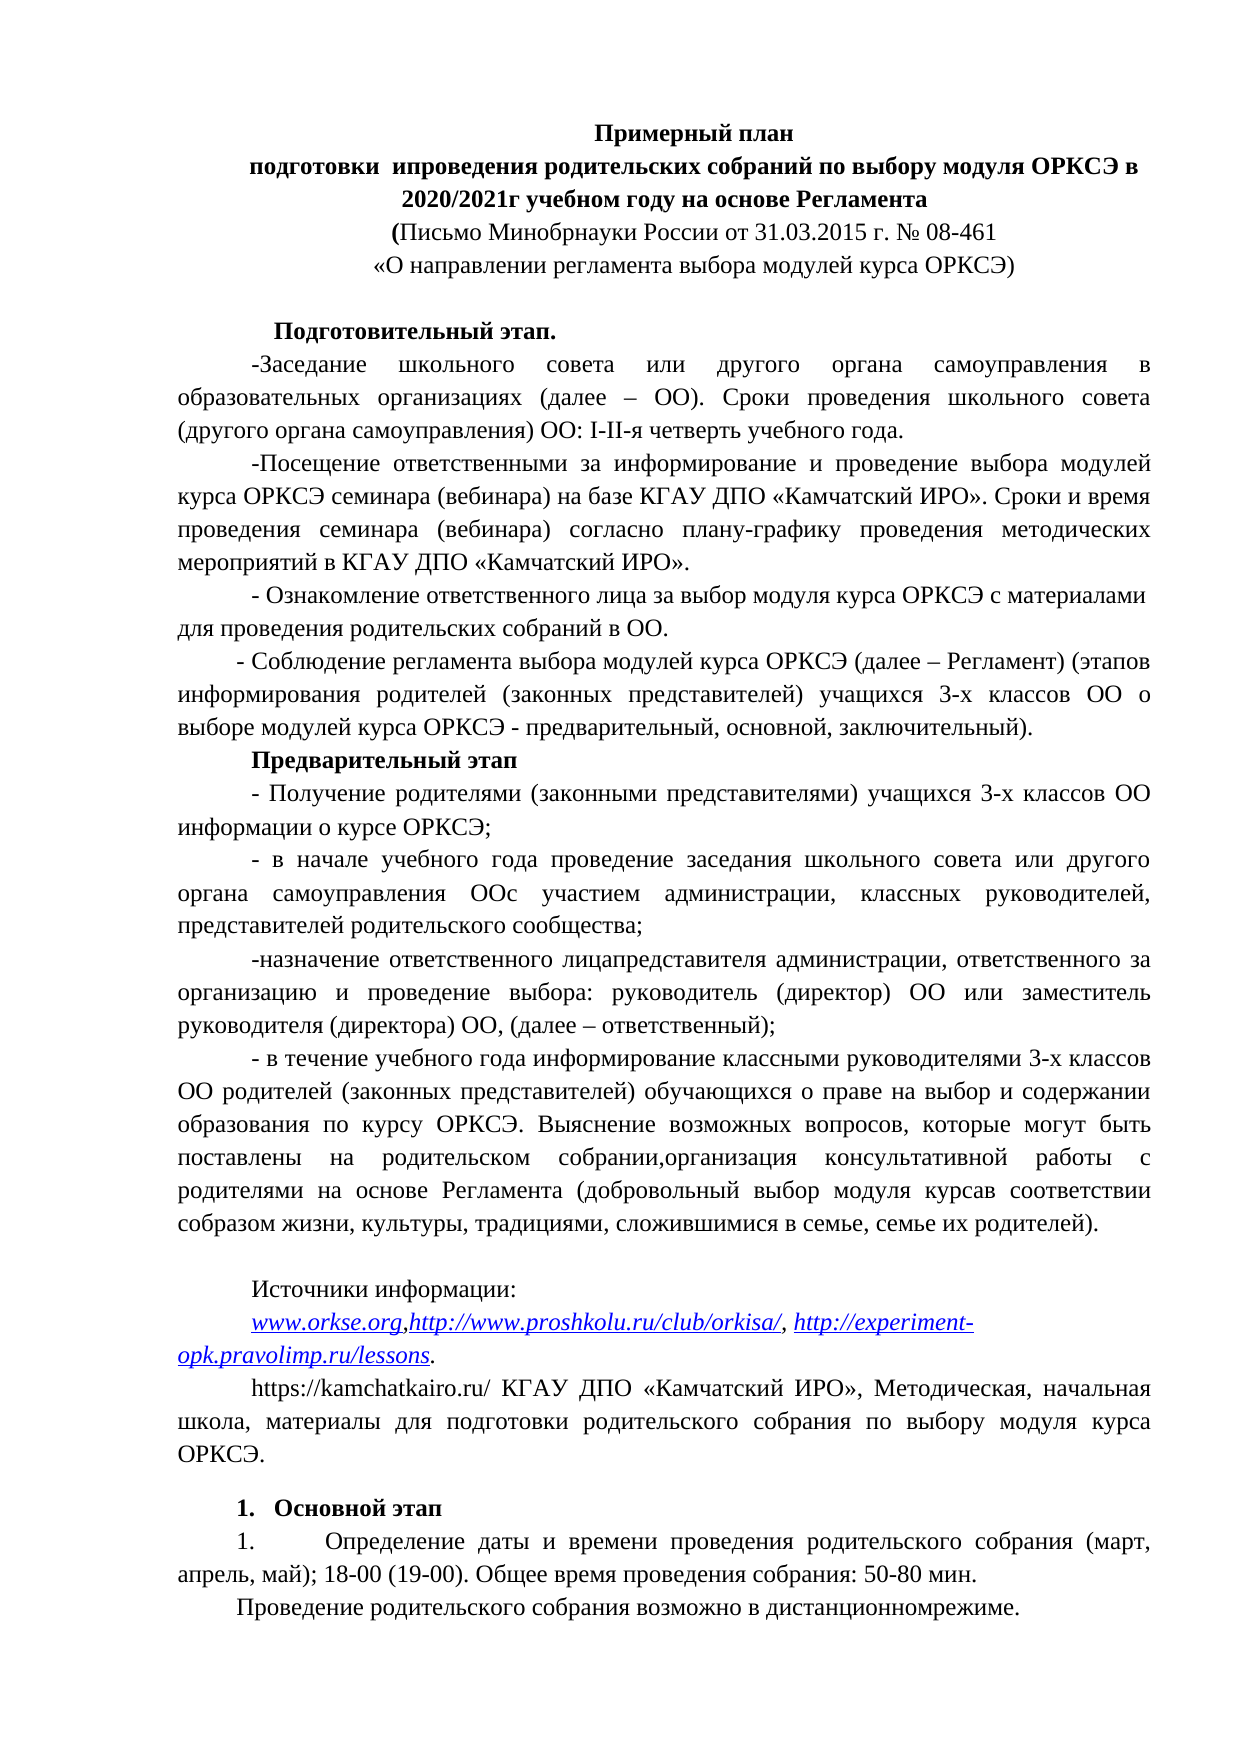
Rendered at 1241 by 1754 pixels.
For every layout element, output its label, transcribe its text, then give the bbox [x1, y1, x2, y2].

list подготовки ипроведения родительских собраний по выбору модуля ОРКСЭ в 2020/2021г учебном году на основе Регламента [177, 151, 1152, 213]
list Подготовительный этап. [274, 316, 1152, 345]
list - в течение учебного года информирование классными руководителями 3-х классов ОО родителей (законных представителей) обучающихся о праве на выбор и содержании образования по курсу ОРКСЭ. Выяснение возможных вопросов, которые могут быть поставлены на родительском собрании,организация консультативной работы с родителями на основе Регламента (добровольный выбор модуля курсав соответствии собразом жизни, культуры, традициями, сложившимися в семье, семье их родителей). [177, 1043, 1152, 1237]
list www.orkse.org,http://www.proshkolu.ru/club/orkisa/, http://experiment-opk.pravolimp.ru/lessons. [177, 1307, 1152, 1369]
list Предварительный этап [251, 746, 1152, 774]
list -Посещение ответственными за информирование и проведение выбора модулей курса ОРКСЭ семинара (вебинара) на базе КГАУ ДПО «Камчатский ИРО». Сроки и время проведения семинара (вебинара) согласно плану-графику проведения методических мероприятий в КГАУ ДПО «Камчатский ИРО». [177, 448, 1152, 576]
list Определение даты и времени проведения родительского собрания (март, апрель, май); 18-00 (19-00). Общее время проведения собрания: 50-80 мин. [177, 1526, 1152, 1588]
text https://kamchatkairo.ru/ КГАУ ДПО «Камчатский ИРО», Методическая, начальная школа, материалы для подготовки родительского собрания по выбору модуля курса ОРКСЭ. [177, 1373, 1152, 1468]
list Примерный план [177, 118, 1152, 147]
list -назначение ответственного лицапредставителя администрации, ответственного за организацию и проведение выбора: руководитель (директор) ОО или заместитель руководителя (директора) ОО, (далее – ответственный); [177, 944, 1152, 1038]
list - Соблюдение регламента выбора модулей курса ОРКСЭ (далее – Регламент) (этапов информирования родителей (законных представителей) учащихся 3-х классов ОО о выборе модулей курса ОРКСЭ - предварительный, основной, заключительный). [177, 646, 1152, 741]
list Основной этап [236, 1493, 1152, 1522]
list Проведение родительского собрания возможно в дистанционномрежиме. [177, 1592, 1152, 1621]
list - Ознакомление ответственного лица за выбор модуля курса ОРКСЭ с материалами для проведения родительских собраний в ОО. [177, 580, 1152, 642]
text Источники информации: [177, 1274, 1152, 1303]
list - в начале учебного года проведение заседания школьного совета или другого органа самоуправления ООс участием администрации, классных руководителей, представителей родительского сообщества; [177, 844, 1152, 939]
list -Заседание школьного совета или другого органа самоуправления в образовательных организациях (далее – ОО). Сроки проведения школьного совета (другого органа самоуправления) ОО: I-II-я четверть учебного года. [177, 349, 1152, 444]
list «О направлении регламента выбора модулей курса ОРКСЭ) [177, 250, 1152, 279]
list - Получение родителями (законными представителями) учащихся 3-х классов ОО информации о курсе ОРКСЭ; [177, 778, 1152, 840]
list (Письмо Минобрнауки России от 31.03.2015 г. № 08-461 [177, 217, 1152, 246]
